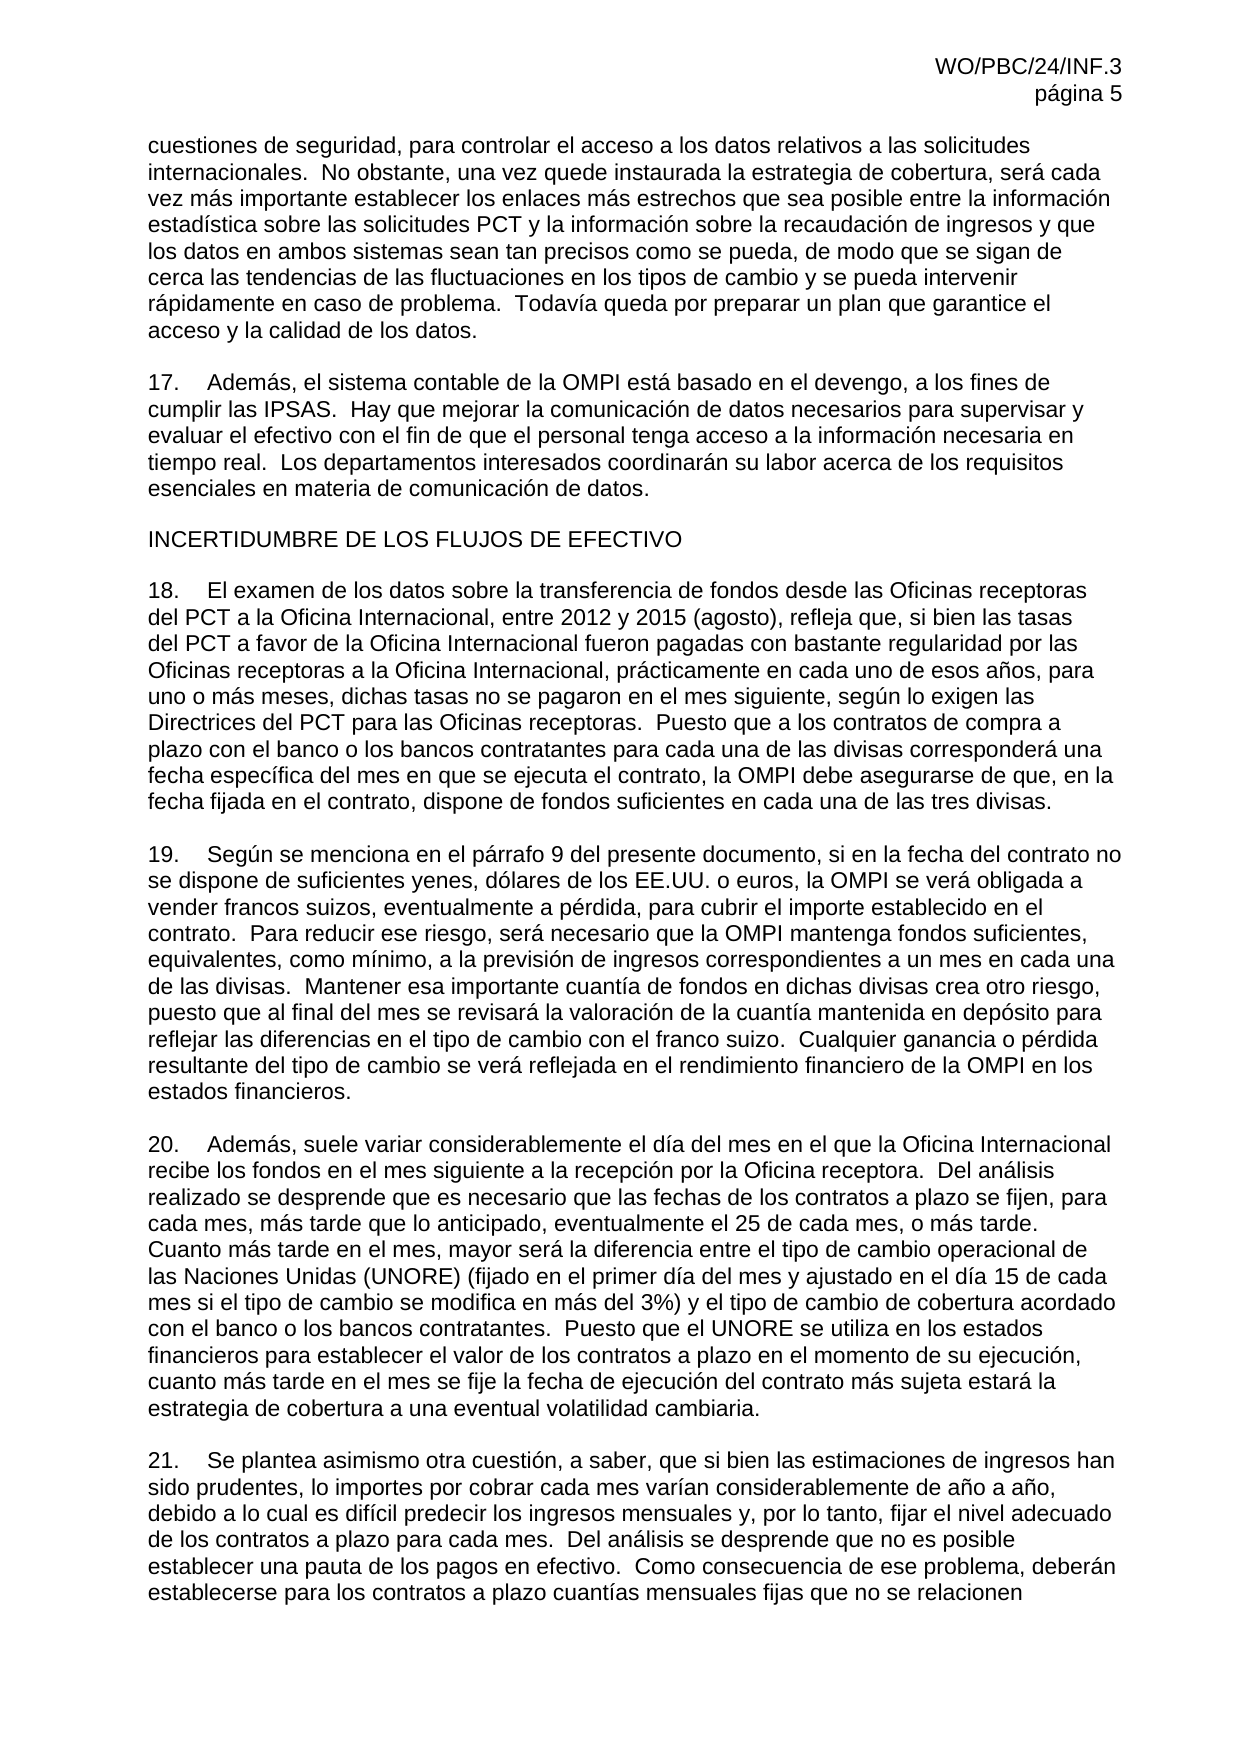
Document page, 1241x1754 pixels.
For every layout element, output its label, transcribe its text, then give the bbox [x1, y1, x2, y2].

list Además, el sistema contable de la OMPI está basado en el devengo, a los fines de cumplir las IPSAS. Hay que mejorar la comunicación de datos necesarios para supervisar y evaluar el efectivo con el fin de que el personal tenga acceso a la información necesaria en tiempo real. Los departamentos interesados coordinarán su labor acerca de los requisitos esenciales en materia de comunicación de datos. [148, 369, 1122, 501]
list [148, 1447, 1122, 1605]
list Además, suele variar considerablemente el día del mes en el que la Oficina Internacional recibe los fondos en el mes siguiente a la recepción por la Oficina receptora. Del análisis realizado se desprende que es necesario que las fechas de los contratos a plazo se fijen, para cada mes, más tarde que lo anticipado, eventualmente el 25 de cada mes, o más tarde. Cuanto más tarde en el mes, mayor será la diferencia entre el tipo de cambio operacional de las Naciones Unidas (UNORE) (fijado en el primer día del mes y ajustado en el día 15 de cada mes si el tipo de cambio se modifica en más del 3%) y el tipo de cambio de cobertura acordado con el banco o los bancos contratantes. Puesto que el UNORE se utiliza en los estados financieros para establecer el valor de los contratos a plazo en el momento de su ejecución, cuanto más tarde en el mes se fije la fecha de ejecución del contrato más sujeta estará la estrategia de cobertura a una eventual volatilidad cambiaria. [148, 1131, 1122, 1421]
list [148, 132, 1122, 343]
text INCERTIDUMBRE DE LOS flujos de efectivo [148, 526, 1122, 552]
list Según se menciona en el párrafo 9 del presente documento, si en la fecha del contrato no se dispone de suficientes yenes, dólares de los EE.UU. o euros, la OMPI se verá obligada a vender francos suizos, eventualmente a pérdida, para cubrir el importe establecido en el contrato. Para reducir ese riesgo, será necesario que la OMPI mantenga fondos suficientes, equivalentes, como mínimo, a la previsión de ingresos correspondientes a un mes en cada una de las divisas. Mantener esa importante cuantía de fondos en dichas divisas crea otro riesgo, puesto que al final del mes se revisará la valoración de la cuantía mantenida en depósito para reflejar las diferencias en el tipo de cambio con el franco suizo. Cualquier ganancia o pérdida resultante del tipo de cambio se verá reflejada en el rendimiento financiero de la OMPI en los estados financieros. [148, 841, 1122, 1104]
list El examen de los datos sobre la transferencia de fondos desde las Oficinas receptoras del PCT a la Oficina Internacional, entre 2012 y 2015 (agosto), refleja que, si bien las tasas del PCT a favor de la Oficina Internacional fueron pagadas con bastante regularidad por las Oficinas receptoras a la Oficina Internacional, prácticamente en cada uno de esos años, para uno o más meses, dichas tasas no se pagaron en el mes siguiente, según lo exigen las Directrices del PCT para las Oficinas receptoras. Puesto que a los contratos de compra a plazo con el banco o los bancos contratantes para cada una de las divisas corresponderá una fecha específica del mes en que se ejecuta el contrato, la OMPI debe asegurarse de que, en la fecha fijada en el contrato, dispone de fondos suficientes en cada una de las tres divisas. [148, 577, 1122, 815]
